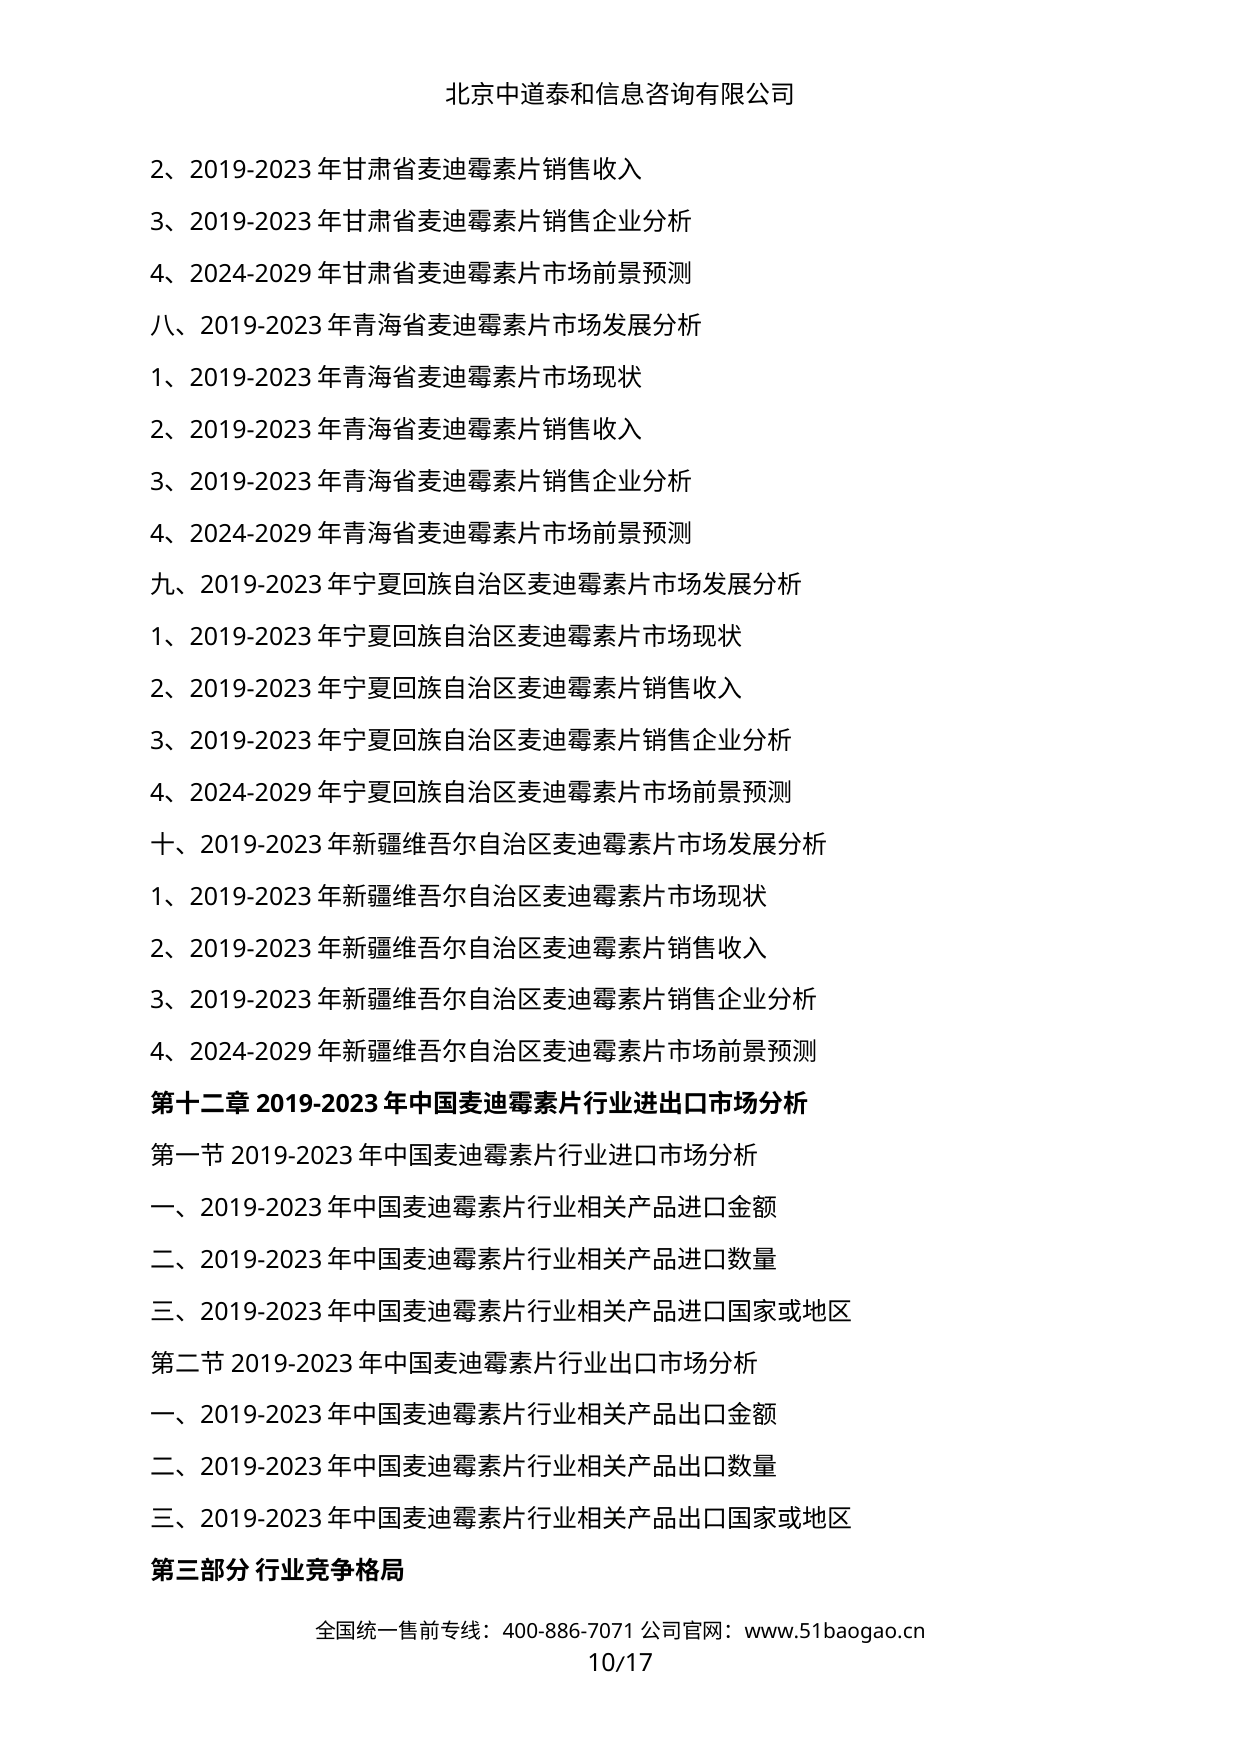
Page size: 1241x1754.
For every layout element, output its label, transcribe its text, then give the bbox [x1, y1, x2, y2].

text 1、2019-2023年青海省麦迪霉素片市场现状 [150, 357, 1090, 394]
text 4、2024-2029年青海省麦迪霉素片市场前景预测 [150, 513, 1090, 549]
text 八、2019-2023年青海省麦迪霉素片市场发展分析 [150, 306, 1090, 342]
text 3、2019-2023年宁夏回族自治区麦迪霉素片销售企业分析 [150, 721, 1090, 757]
text 2、2019-2023年青海省麦迪霉素片销售收入 [150, 409, 1090, 446]
text 2、2019-2023年新疆维吾尔自治区麦迪霉素片销售收入 [150, 928, 1090, 964]
text 九、2019-2023年宁夏回族自治区麦迪霉素片市场发展分析 [150, 565, 1090, 601]
text 二、2019-2023年中国麦迪霉素片行业相关产品出口数量 [150, 1447, 1090, 1483]
text 一、2019-2023年中国麦迪霉素片行业相关产品进口金额 [150, 1187, 1090, 1224]
text 第十二章 2019-2023年中国麦迪霉素片行业进出口市场分析 [150, 1084, 1090, 1120]
text 4、2024-2029年宁夏回族自治区麦迪霉素片市场前景预测 [150, 772, 1090, 809]
text 4、2024-2029年甘肃省麦迪霉素片市场前景预测 [150, 254, 1090, 290]
text 第一节 2019-2023年中国麦迪霉素片行业进口市场分析 [150, 1136, 1090, 1172]
text 3、2019-2023年甘肃省麦迪霉素片销售企业分析 [150, 202, 1090, 238]
text 2、2019-2023年甘肃省麦迪霉素片销售收入 [150, 150, 1090, 186]
text 2、2019-2023年宁夏回族自治区麦迪霉素片销售收入 [150, 669, 1090, 705]
text 十、2019-2023年新疆维吾尔自治区麦迪霉素片市场发展分析 [150, 824, 1090, 861]
text 一、2019-2023年中国麦迪霉素片行业相关产品出口金额 [150, 1395, 1090, 1431]
text 三、2019-2023年中国麦迪霉素片行业相关产品进口国家或地区 [150, 1291, 1090, 1327]
text 第二节 2019-2023年中国麦迪霉素片行业出口市场分析 [150, 1343, 1090, 1379]
text 1、2019-2023年宁夏回族自治区麦迪霉素片市场现状 [150, 617, 1090, 653]
text 4、2024-2029年新疆维吾尔自治区麦迪霉素片市场前景预测 [150, 1032, 1090, 1068]
text 二、2019-2023年中国麦迪霉素片行业相关产品进口数量 [150, 1239, 1090, 1276]
text 第三部分 行业竞争格局 [150, 1551, 1090, 1587]
text 1、2019-2023年新疆维吾尔自治区麦迪霉素片市场现状 [150, 876, 1090, 912]
text 3、2019-2023年新疆维吾尔自治区麦迪霉素片销售企业分析 [150, 980, 1090, 1016]
text 三、2019-2023年中国麦迪霉素片行业相关产品出口国家或地区 [150, 1499, 1090, 1535]
text 3、2019-2023年青海省麦迪霉素片销售企业分析 [150, 461, 1090, 497]
